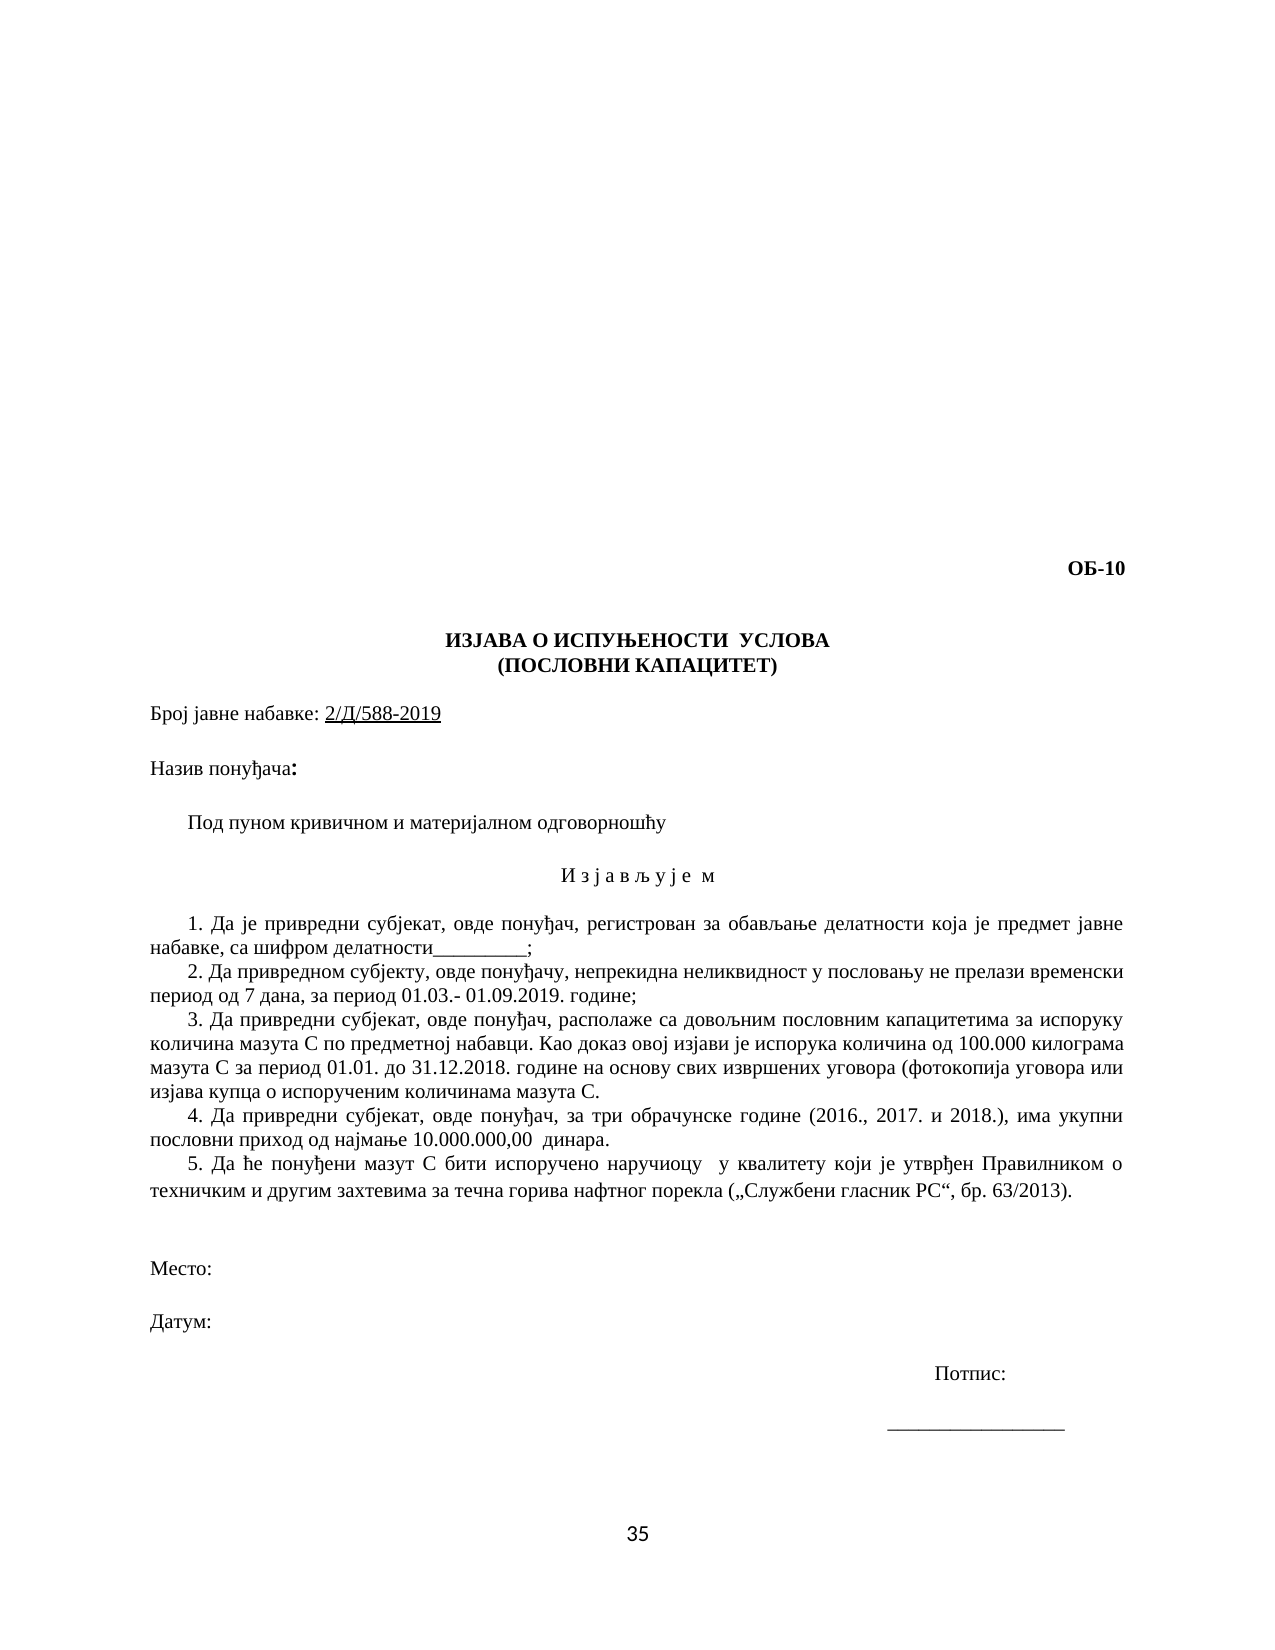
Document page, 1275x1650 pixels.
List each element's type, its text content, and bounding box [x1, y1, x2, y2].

text 1. Да је привредни субјекат, овде понуђач, регистрован за обављање делатности која је предмет јавне набавке, са шифром делатности_________; [150, 911, 1125, 959]
text ИЗЈАВА О ИСПУЊЕНОСТИ УСЛОВА [150, 628, 1125, 652]
text Место: [150, 1256, 1125, 1280]
text Датум: [150, 1309, 1125, 1333]
text 5. Да ће понуђени мазут С бити испоручено наручиоцу у квалитету који је утврђен Правилником о техничким и другим захтевима за течна горива нафтног порекла („Службени гласник РС“, бр. 63/2013). [150, 1151, 1125, 1204]
text (ПОСЛОВНИ КАПАЦИТЕТ) [150, 652, 1125, 677]
text Број јавне набавке: 2/Д/588-2019 [150, 701, 1125, 725]
text Под пуном кривичном и материјалном одговорношћу [150, 810, 1125, 834]
text Назив понуђача: [150, 753, 1125, 782]
text ОБ-10 [150, 556, 1125, 580]
text И з ј а в љ у ј е м [150, 862, 1125, 887]
text _________________ [814, 1409, 1125, 1433]
text 2. Да привредном субјекту, овде понуђачу, непрекидна неликвидност у пословању не прелази временски период од 7 дана, за период 01.03.- 01.09.2019. године; [150, 959, 1125, 1007]
text 3. Да привредни субјекат, овде понуђач, располаже са довољним пословним капацитетима за испоруку количина мазута С по предметној набавци. Као доказ овој изјави је испорука количина од 100.000 килограма мазута С за период 01.01. до 31.12.2018. године на основу свих извршених уговора (фотокопија уговора или изјава купца о испорученим количинама мазута С. [150, 1007, 1125, 1103]
text Потпис: [814, 1361, 1125, 1385]
text 4. Да привредни субјекат, овде понуђач, за три обрачунске године (2016., 2017. и 2018.), има укупни пословни приход од најмање 10.000.000,00 динара. [150, 1103, 1125, 1151]
